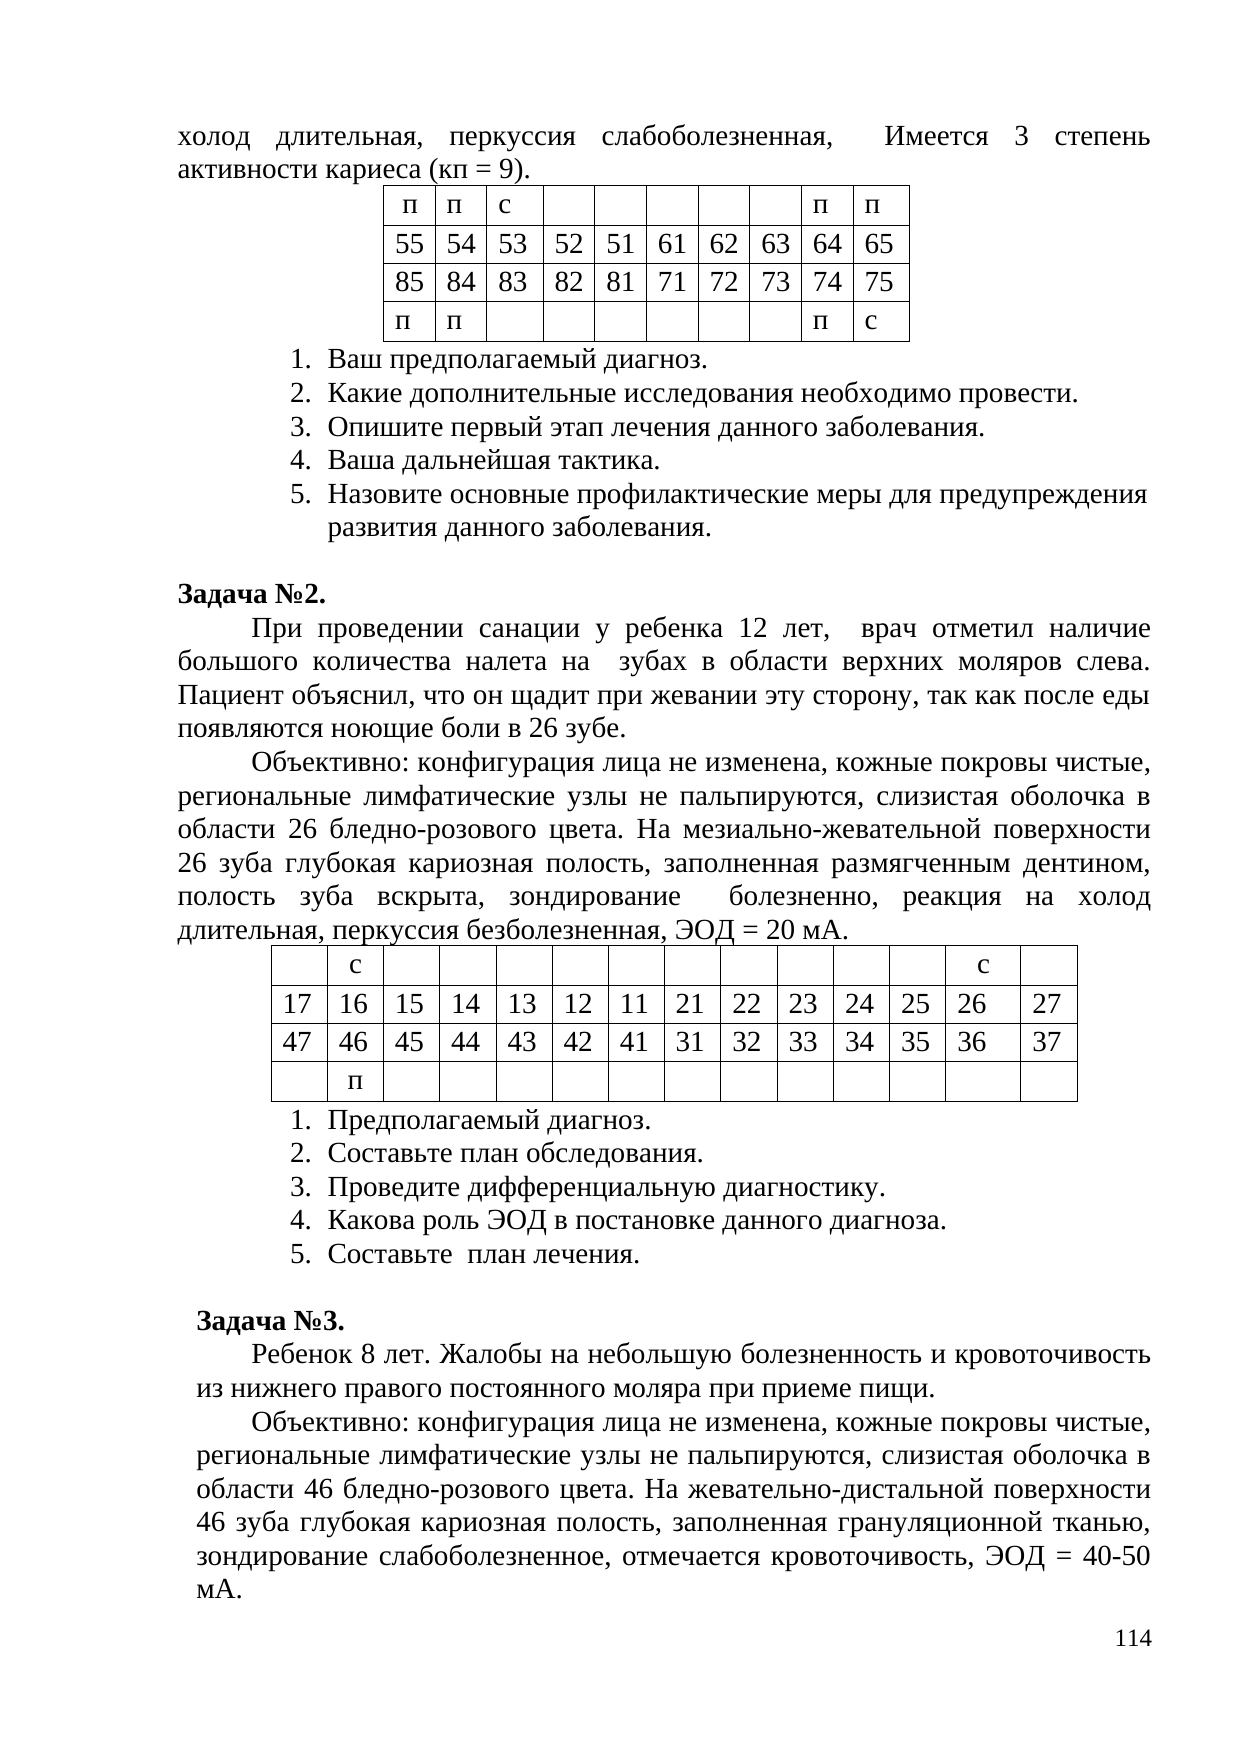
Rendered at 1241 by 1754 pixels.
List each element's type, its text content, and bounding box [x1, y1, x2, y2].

list Опишите первый этап лечения данного заболевания. [290, 409, 1152, 442]
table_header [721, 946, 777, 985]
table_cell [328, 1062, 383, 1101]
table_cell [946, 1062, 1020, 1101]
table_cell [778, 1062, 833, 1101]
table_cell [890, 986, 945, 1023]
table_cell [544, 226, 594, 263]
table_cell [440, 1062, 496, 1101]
text Задача №2. [177, 576, 1152, 610]
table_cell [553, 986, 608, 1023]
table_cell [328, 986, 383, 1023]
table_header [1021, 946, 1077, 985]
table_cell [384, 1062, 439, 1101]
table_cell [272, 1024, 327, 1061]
list Ваш предполагаемый диагноз. [290, 342, 1152, 375]
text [177, 118, 1152, 185]
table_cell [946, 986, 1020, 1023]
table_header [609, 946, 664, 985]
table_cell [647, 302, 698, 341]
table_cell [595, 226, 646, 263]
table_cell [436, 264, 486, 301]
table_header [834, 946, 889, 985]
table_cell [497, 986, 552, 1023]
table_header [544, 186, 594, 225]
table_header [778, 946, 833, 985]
text Задача №3. [196, 1303, 1152, 1337]
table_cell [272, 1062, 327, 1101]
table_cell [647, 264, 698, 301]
list Составьте план обследования. [290, 1135, 1152, 1169]
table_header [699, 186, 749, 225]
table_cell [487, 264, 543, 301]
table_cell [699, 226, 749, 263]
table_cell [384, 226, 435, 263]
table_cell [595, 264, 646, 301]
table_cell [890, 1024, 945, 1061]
list Какие дополнительные исследования необходимо провести. [290, 375, 1152, 409]
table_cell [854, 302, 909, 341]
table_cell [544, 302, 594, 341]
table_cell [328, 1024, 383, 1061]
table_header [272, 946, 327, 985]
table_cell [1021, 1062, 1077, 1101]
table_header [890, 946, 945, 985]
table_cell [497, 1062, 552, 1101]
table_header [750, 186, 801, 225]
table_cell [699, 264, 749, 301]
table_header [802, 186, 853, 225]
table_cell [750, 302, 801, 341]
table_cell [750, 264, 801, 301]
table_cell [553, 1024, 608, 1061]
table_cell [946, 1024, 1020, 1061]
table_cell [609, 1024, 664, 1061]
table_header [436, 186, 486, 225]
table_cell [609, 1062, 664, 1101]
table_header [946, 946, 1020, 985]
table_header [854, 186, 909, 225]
list Проведите дифференциальную диагностику. [290, 1169, 1152, 1202]
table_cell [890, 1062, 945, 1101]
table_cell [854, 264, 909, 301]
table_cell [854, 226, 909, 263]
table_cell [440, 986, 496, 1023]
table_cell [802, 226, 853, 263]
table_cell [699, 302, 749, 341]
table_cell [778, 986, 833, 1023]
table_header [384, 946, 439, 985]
list Составьте план лечения. [290, 1236, 1152, 1269]
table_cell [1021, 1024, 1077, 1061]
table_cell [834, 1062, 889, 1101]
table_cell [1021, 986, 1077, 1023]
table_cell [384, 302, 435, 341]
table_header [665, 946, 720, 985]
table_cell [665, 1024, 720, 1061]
list Назовите основные профилактические меры для предупреждения развития данного заболевания. [290, 476, 1152, 543]
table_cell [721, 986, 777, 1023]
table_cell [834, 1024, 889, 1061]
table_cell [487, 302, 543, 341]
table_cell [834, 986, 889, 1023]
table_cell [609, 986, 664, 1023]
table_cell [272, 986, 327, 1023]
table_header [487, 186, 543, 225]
list Предполагаемый диагноз. [290, 1102, 1152, 1135]
list Ваша дальнейшая тактика. [290, 442, 1152, 476]
text Объективно: конфигурация лица не изменена, кожные покровы чистые, региональные лимфатические узлы не пальпируются, слизистая оболочка в области 46 бледно-розового цвета. На жевательно-дистальной поверхности 46 зуба глубокая кариозная полость, заполненная грануляционной тканью, зондирование слабоболезненное, отмечается кровоточивость, ЭОД = 40-50 мА. [196, 1404, 1152, 1605]
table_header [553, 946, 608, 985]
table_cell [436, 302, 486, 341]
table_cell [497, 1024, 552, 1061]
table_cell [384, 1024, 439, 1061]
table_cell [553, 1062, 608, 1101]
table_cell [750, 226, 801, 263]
text Ребенок 8 лет. Жалобы на небольшую болезненность и кровоточивость из нижнего правого постоянного моляра при приеме пищи. [196, 1337, 1152, 1404]
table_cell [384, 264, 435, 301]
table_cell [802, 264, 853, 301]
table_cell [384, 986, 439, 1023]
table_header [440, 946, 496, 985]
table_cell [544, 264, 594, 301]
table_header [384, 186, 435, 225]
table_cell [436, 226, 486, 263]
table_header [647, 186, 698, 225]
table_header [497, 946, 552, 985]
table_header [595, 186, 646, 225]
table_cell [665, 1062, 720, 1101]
text При проведении санации у ребенка 12 лет, врач отметил наличие большого количества налета на зубах в области верхних моляров слева. Пациент объяснил, что он щадит при жевании эту сторону, так как после еды появляются ноющие боли в 26 зубе. [177, 610, 1152, 744]
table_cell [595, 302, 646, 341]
list Какова роль ЭОД в постановке данного диагноза. [290, 1202, 1152, 1236]
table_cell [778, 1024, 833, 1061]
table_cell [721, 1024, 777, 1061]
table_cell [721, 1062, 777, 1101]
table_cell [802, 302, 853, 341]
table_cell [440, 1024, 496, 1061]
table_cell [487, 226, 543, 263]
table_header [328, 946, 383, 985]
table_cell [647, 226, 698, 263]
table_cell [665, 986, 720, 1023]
text Объективно: конфигурация лица не изменена, кожные покровы чистые, региональные лимфатические узлы не пальпируются, слизистая оболочка в области 26 бледно-розового цвета. На мезиально-жевательной поверхности 26 зуба глубокая кариозная полость, заполненная размягченным дентином, полость зуба вскрыта, зондирование болезненно, реакция на холод длительная, перкуссия безболезненная, ЭОД = 20 мА. [177, 744, 1152, 945]
